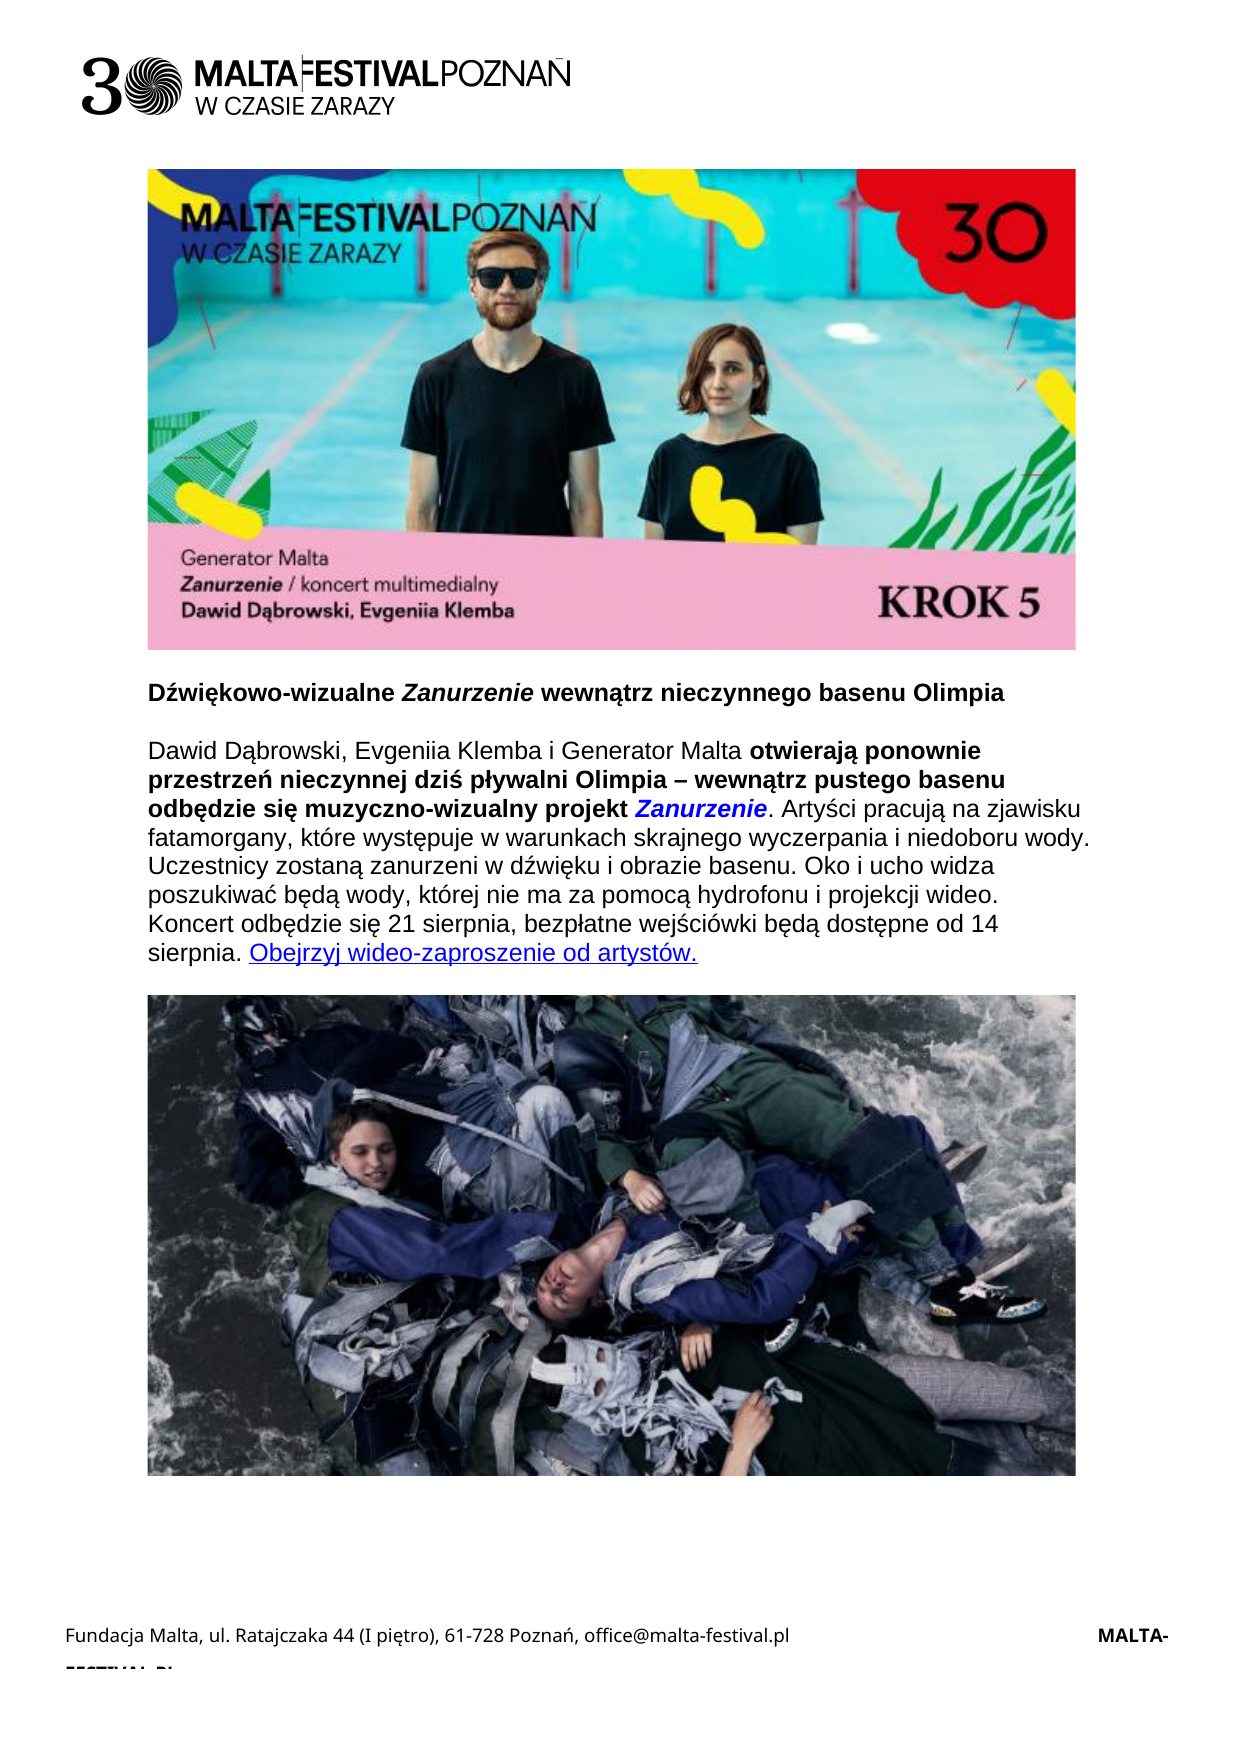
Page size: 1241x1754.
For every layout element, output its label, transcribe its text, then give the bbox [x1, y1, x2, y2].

picture [15, 7, 637, 162]
subtitle Dźwiękowo-wizualne Zanurzenie wewnątrz nieczynnego basenu Olimpia [148, 678, 1093, 707]
picture [147, 995, 1076, 1476]
picture [147, 169, 1076, 650]
text Dawid Dąbrowski, Evgeniia Klemba i Generator Malta otwierają ponownie przestrzeń nieczynnej dziś pływalni Olimpia – wewnątrz pustego basenu odbędzie się muzyczno-wizualny projekt Zanurzenie. Artyści pracują na zjawisku fatamorgany, które występuje w warunkach skrajnego wyczerpania i niedoboru wody. Uczestnicy zostaną zanurzeni w dźwięku i obrazie basenu. Oko i ucho widza poszukiwać będą wody, której nie ma za pomocą hydrofonu i projekcji wideo. Koncert odbędzie się 21 sierpnia, bezpłatne wejściówki będą dostępne od 14 sierpnia. Obejrzyj wideo-zaproszenie od artystów. [148, 736, 1093, 966]
